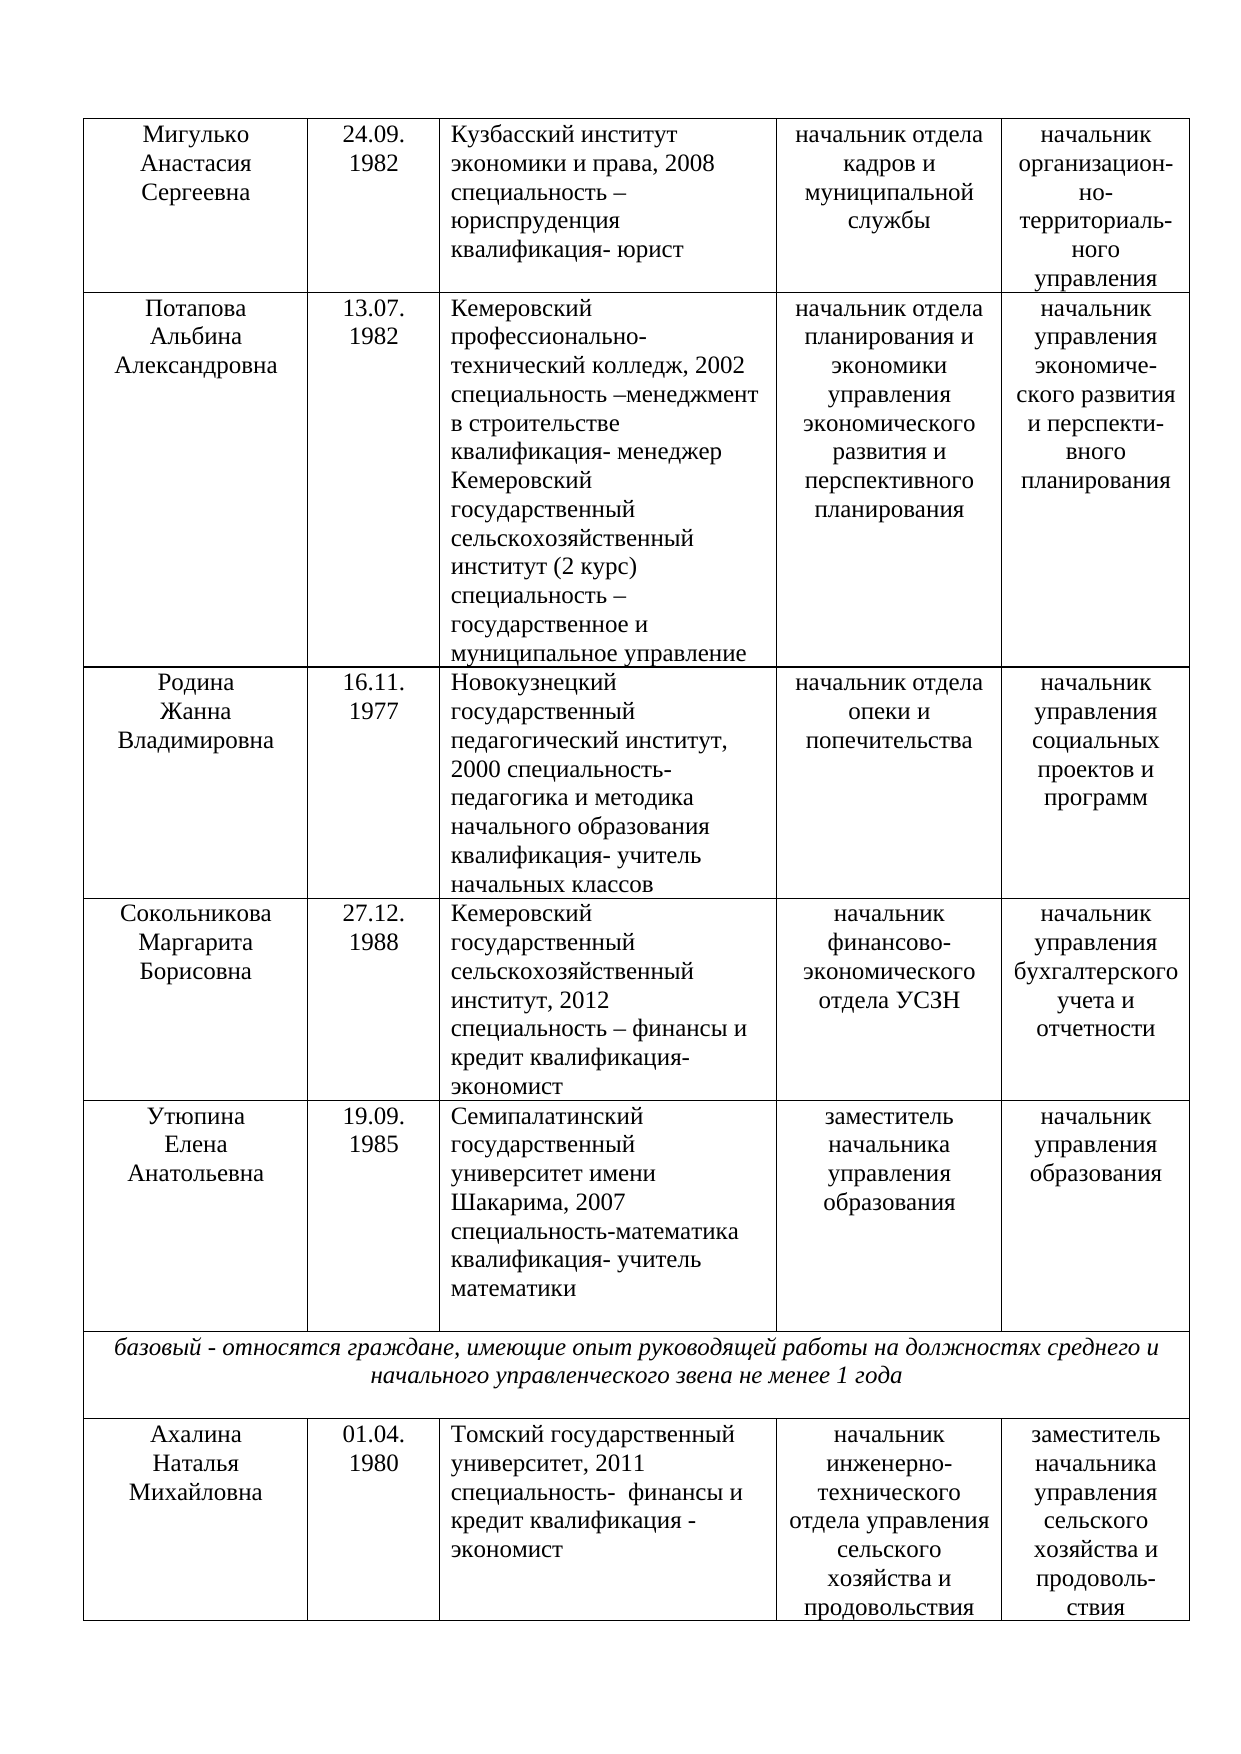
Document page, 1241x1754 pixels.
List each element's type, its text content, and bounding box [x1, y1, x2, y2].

table_cell Потапова Альбина Александровна [84, 293, 307, 666]
table_cell Кузбасский институт экономики и права, 2008 специальность –юриспруденция квалификация- юрист [440, 119, 776, 292]
table_cell начальник отдела планирования и экономики управления экономического развития и перспективного планирования [777, 293, 1001, 666]
table_cell Сокольникова Маргарита Борисовна [84, 899, 307, 1100]
table_cell 24.09. 1982 [308, 119, 439, 292]
table_cell Семипалатинский государственный университет имени Шакарима, 2007 специальность-математика квалификация- учитель математики [440, 1101, 776, 1331]
table_cell начальник управления образования [1002, 1101, 1189, 1331]
table_cell базовый - относятся граждане, имеющие опыт руководящей работы на должностях среднего и начального управленческого звена не менее 1 года [84, 1332, 1189, 1418]
table_cell начальник управления бухгалтерского учета и отчетности [1002, 899, 1189, 1100]
table_cell начальник финансово-экономического отдела УСЗН [777, 899, 1001, 1100]
table_cell 27.12. 1988 [308, 899, 439, 1100]
table_cell Кемеровский профессионально-технический колледж, 2002 специальность –менеджмент в строительстве квалификация- менеджер Кемеровский государственный сельскохозяйственный институт (2 курс) специальность –государственное и муниципальное управление [440, 293, 776, 666]
table_cell Новокузнецкий государственный педагогический институт, 2000 специальность- педагогика и методика начального образования квалификация- учитель начальных классов [440, 668, 776, 897]
table_cell 19.09. 1985 [308, 1101, 439, 1331]
table_cell Родина Жанна Владимировна [84, 668, 307, 897]
table_cell начальник организацион-но-территориаль-ного управления [1002, 119, 1189, 292]
table_cell 13.07. 1982 [308, 293, 439, 666]
table_cell начальник отдела опеки и попечительства [777, 668, 1001, 897]
table_cell Мигулько Анастасия Сергеевна [84, 119, 307, 292]
table_cell начальник отдела кадров и муниципальной службы [777, 119, 1001, 292]
table_cell Кемеровский государственный сельскохозяйственный институт, 2012 специальность – финансы и кредит квалификация-экономист [440, 899, 776, 1100]
table_cell 01.04. 1980 [308, 1419, 439, 1620]
table_cell начальник управления социальных проектов и программ [1002, 668, 1189, 897]
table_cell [1002, 1419, 1189, 1620]
table_cell Утюпина Елена Анатольевна [84, 1101, 307, 1331]
table_cell 16.11. 1977 [308, 668, 439, 897]
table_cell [84, 1419, 307, 1620]
table_cell заместитель начальника управления образования [777, 1101, 1001, 1331]
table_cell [440, 1419, 776, 1620]
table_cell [777, 1419, 1001, 1620]
table_cell начальник управления экономиче-ского развития и перспекти-вного планирования [1002, 293, 1189, 666]
